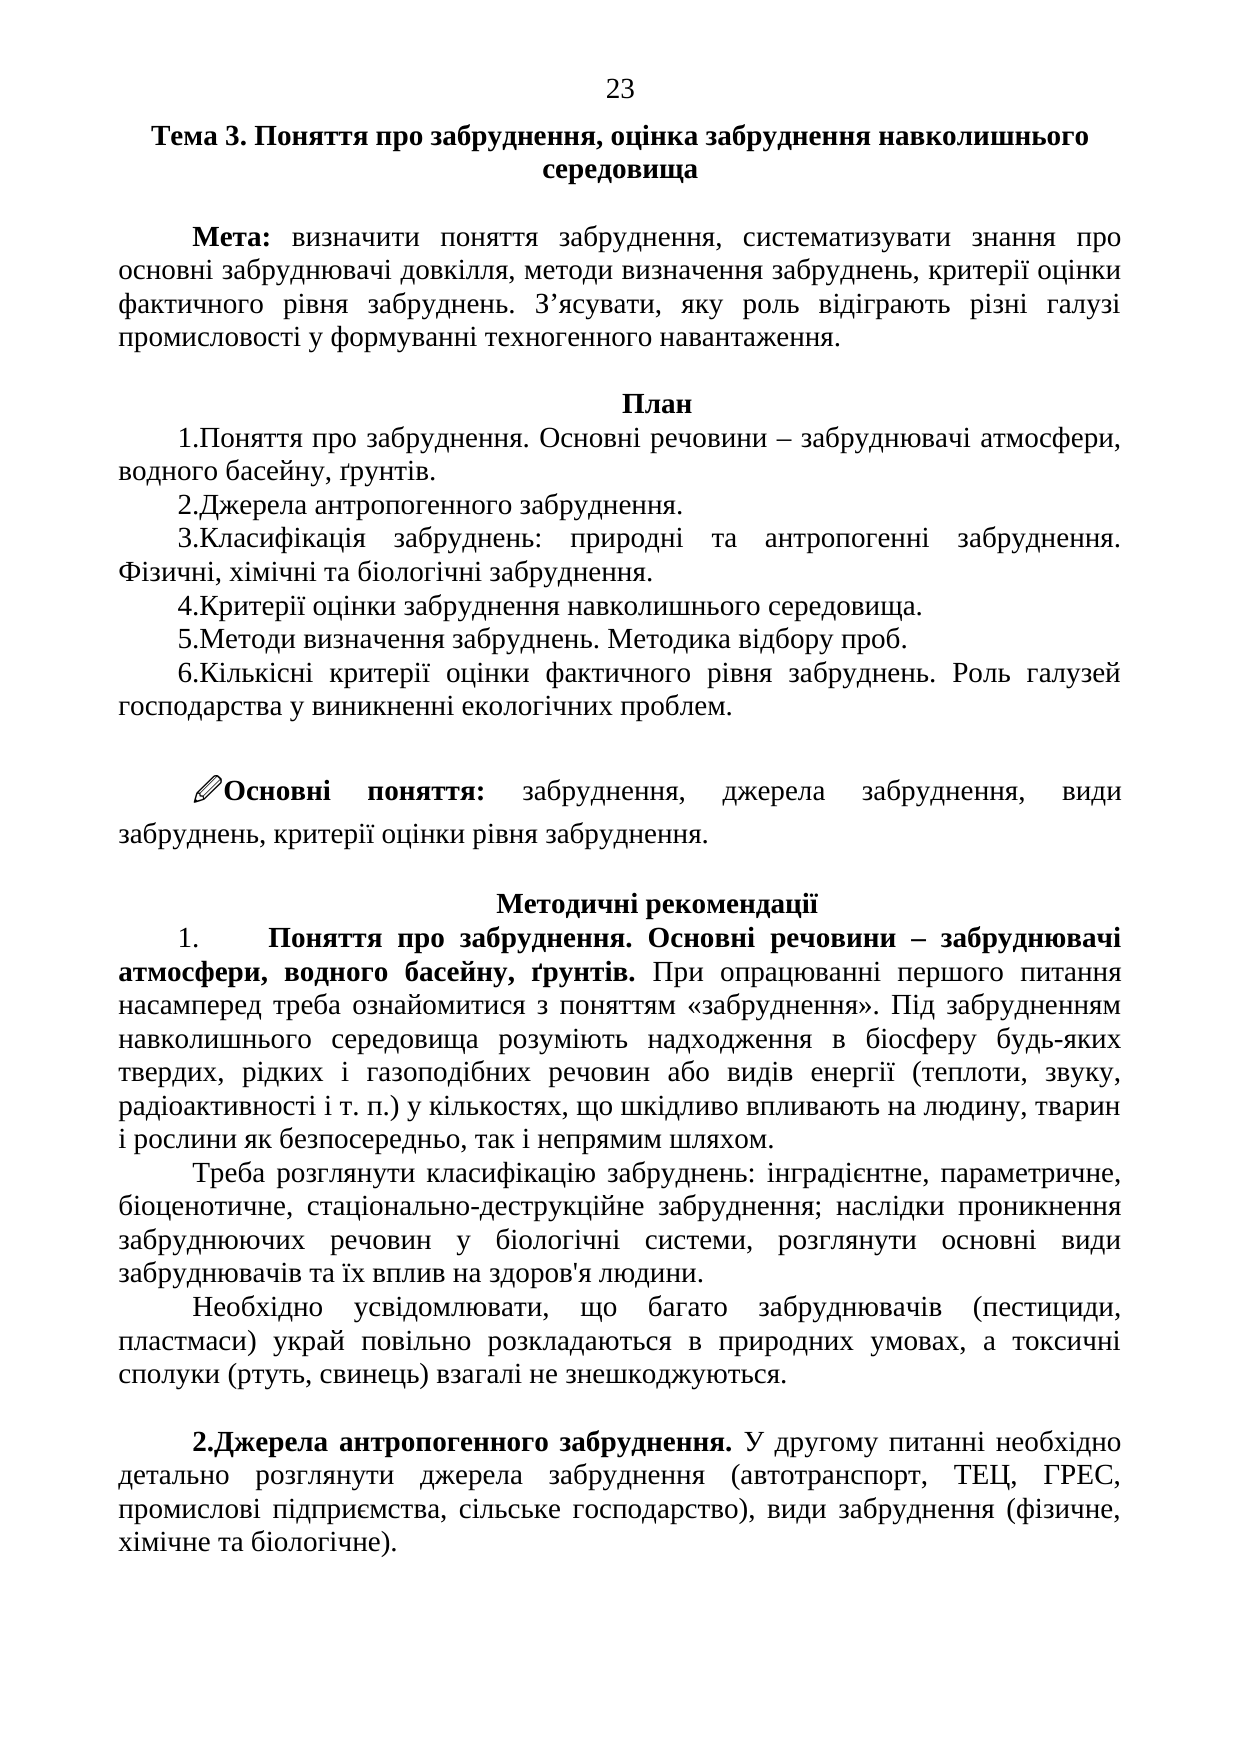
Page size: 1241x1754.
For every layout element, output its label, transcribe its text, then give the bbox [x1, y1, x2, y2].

text 5.Методи визначення забруднень. Методика відбору проб. [118, 621, 1122, 655]
text 2.Джерела антропогенного забруднення. У другому питанні необхідно детально розглянути джерела забруднення (автотранспорт, ТЕЦ, ГРЕС, промислові підприємства, сільське господарство), види забруднення (фізичне, хімічне та біологічне). [118, 1424, 1122, 1558]
text Мета: визначити поняття забруднення, систематизувати знання про основні забруднювачі довкілля, методи визначення забруднень, критерії оцінки фактичного рівня забруднень. З’ясувати, яку роль відіграють різні галузі промисловості у формуванні техногенного навантаження. [118, 219, 1122, 353]
text Треба розглянути класифікацію забруднень: інградієнтне, параметричне, біоценотичне, стаціонально-деструкційне забруднення; наслідки проникнення забруднюючих речовин у біологічні системи, розглянути основні види забруднювачів та їх вплив на здоров'я людини. [118, 1155, 1122, 1289]
text 2.Джерела антропогенного забруднення. [118, 487, 1122, 521]
text Тема 3. Поняття про забруднення, оцінка забруднення навколишнього середовища [118, 118, 1122, 185]
text 4.Критерії оцінки забруднення навколишнього середовища. [118, 588, 1122, 621]
text Методичні рекомендації [192, 887, 1122, 920]
list Поняття про забруднення. Основні речовини – забруднювачі атмосфери, водного басейну, ґрунтів. При опрацюванні першого питання насамперед треба ознайомитися з поняттям «забруднення». Під забрудненням навколишнього середовища розуміють надходження в біосферу будь-яких твердих, рідких і газоподібних речовин або видів енергії (теплоти, звуку, радіоактивності і т. п.) у кількостях, що шкідливо впливають на людину, тварин і рослини як безпосередньо, так і непрямим шляхом. [118, 920, 1122, 1155]
text 3.Класифікація забруднень: природні та антропогенні забруднення. Фізичні, хімічні та біологічні забруднення. [118, 521, 1122, 588]
text 🖉Основні поняття: забруднення, джерела забруднення, види забруднень, критерії оцінки рівня забруднення. [118, 757, 1122, 850]
text 6.Кількісні критерії оцінки фактичного рівня забруднень. Роль галузей господарства у виникненні екологічних проблем. [118, 655, 1122, 722]
text Необхідно усвідомлювати, що багато забруднювачів (пестициди, пластмаси) украй повільно розкладаються в природних умовах, а токсичні сполуки (ртуть, свинець) взагалі не знешкоджуються. [118, 1289, 1122, 1390]
text План [118, 386, 1122, 420]
text 1.Поняття про забруднення. Основні речовини – забруднювачі атмосфери, водного басейну, ґрунтів. [118, 420, 1122, 487]
